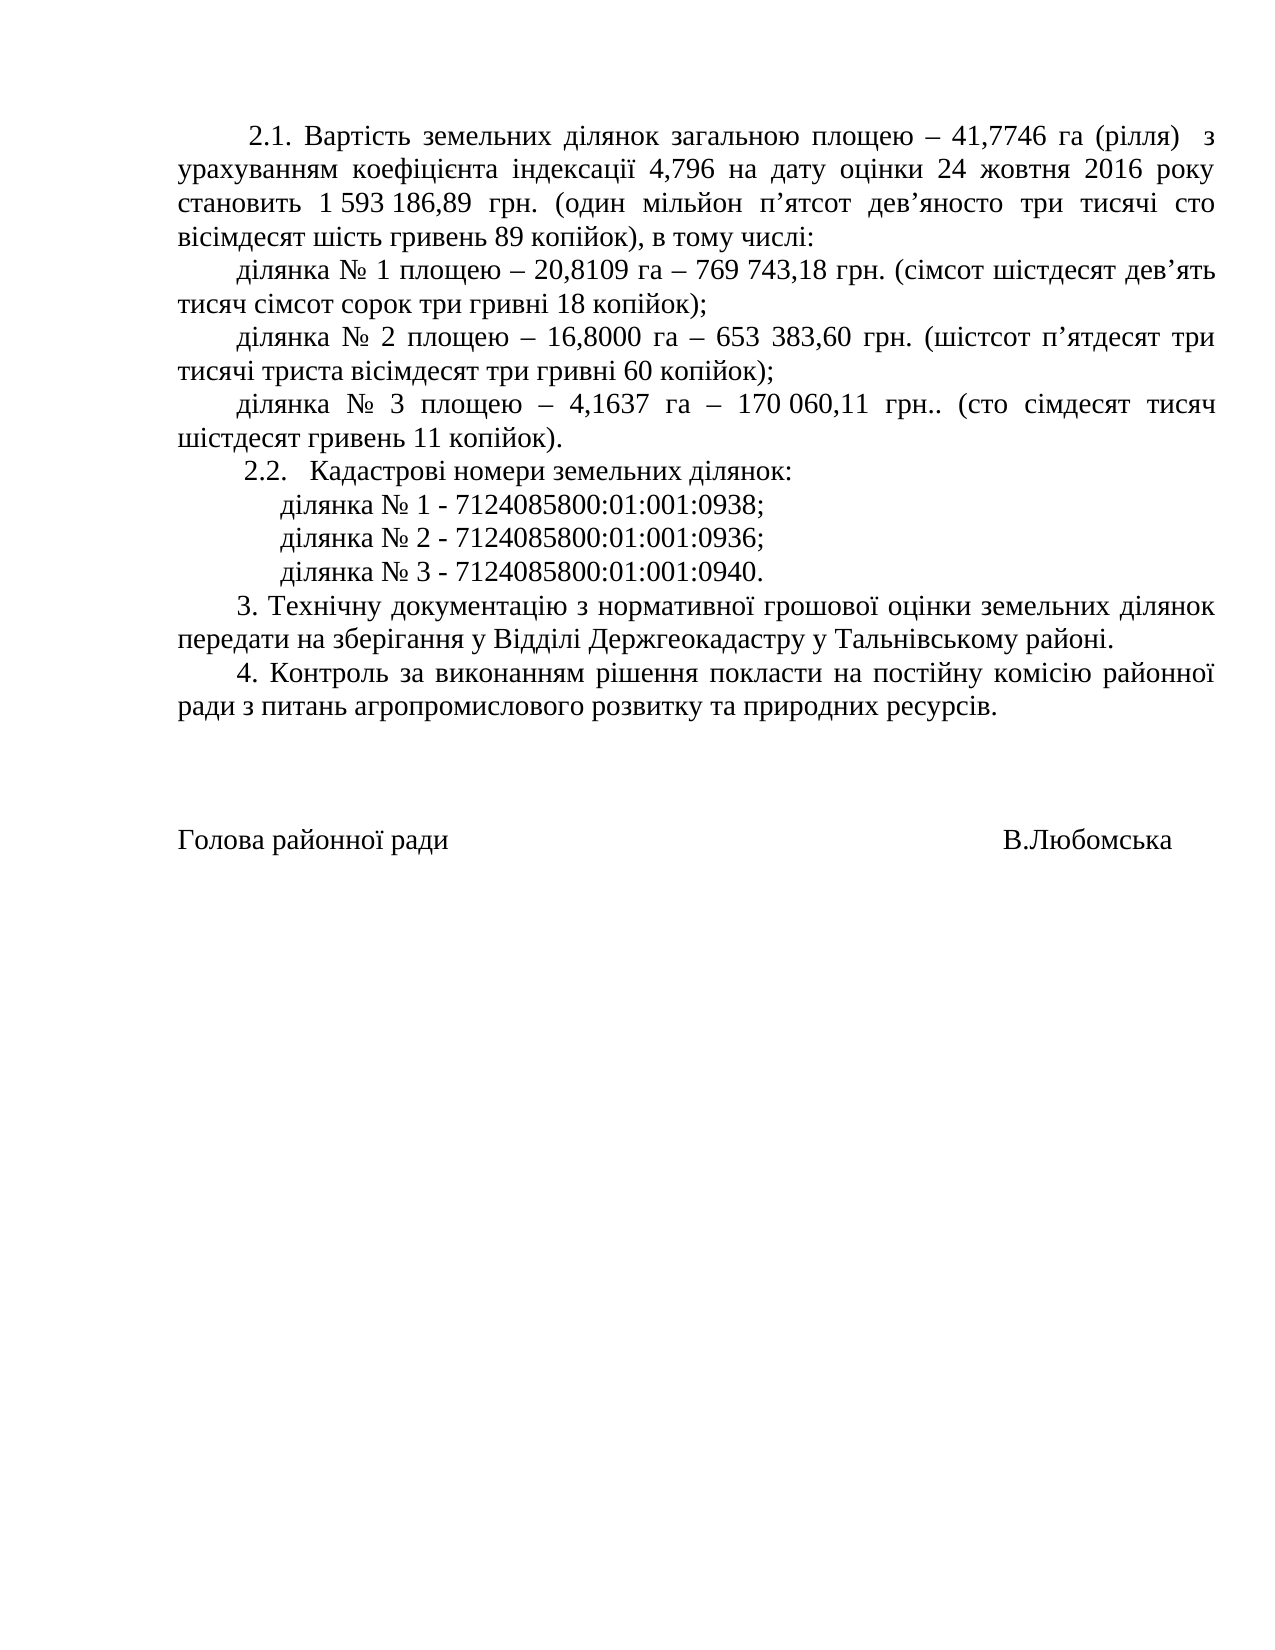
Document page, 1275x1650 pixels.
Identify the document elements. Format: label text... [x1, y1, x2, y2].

text ділянка № 2 площею – 16,8000 га – 653 383,60 грн. (шістсот п’ятдесят три тисячі триста вісімдесят три гривні 60 копійок); [177, 319, 1216, 386]
text 4. Контроль за виконанням рішення покласти на постійну комісію районної ради з питань агропромислового розвитку та природних ресурсів. [177, 655, 1216, 722]
text ділянка № 1 - 7124085800:01:001:0938; [177, 487, 1216, 521]
text ділянка № 3 - 7124085800:01:001:0940. [177, 554, 1216, 588]
text 2.2. Кадастрові номери земельних ділянок: [177, 453, 1216, 487]
text Голова районної ради В.Любомська [177, 822, 1216, 856]
text ділянка № 3 площею – 4,1637 га – 170 060,11 грн.. (сто сімдесят тисяч шістдесят гривень 11 копійок). [177, 386, 1216, 453]
text 2.1. Вартість земельних ділянок загальною площею – 41,7746 га (рілля) з урахуванням коефіцієнта індексації 4,796 на дату оцінки 24 жовтня 2016 року становить 1 593 186,89 грн. (один мільйон п’ятсот дев’яносто три тисячі сто вісімдесят шість гривень 89 копійок), в тому числі: [177, 118, 1216, 252]
text 3. Технічну документацію з нормативної грошової оцінки земельних ділянок передати на зберігання у Відділі Держгеокадастру у Тальнівському районі. [177, 588, 1216, 655]
text ділянка № 1 площею – 20,8109 га – 769 743,18 грн. (сімсот шістдесят дев’ять тисяч сімсот сорок три гривні 18 копійок); [177, 252, 1216, 319]
text ділянка № 2 - 7124085800:01:001:0936; [177, 521, 1216, 554]
